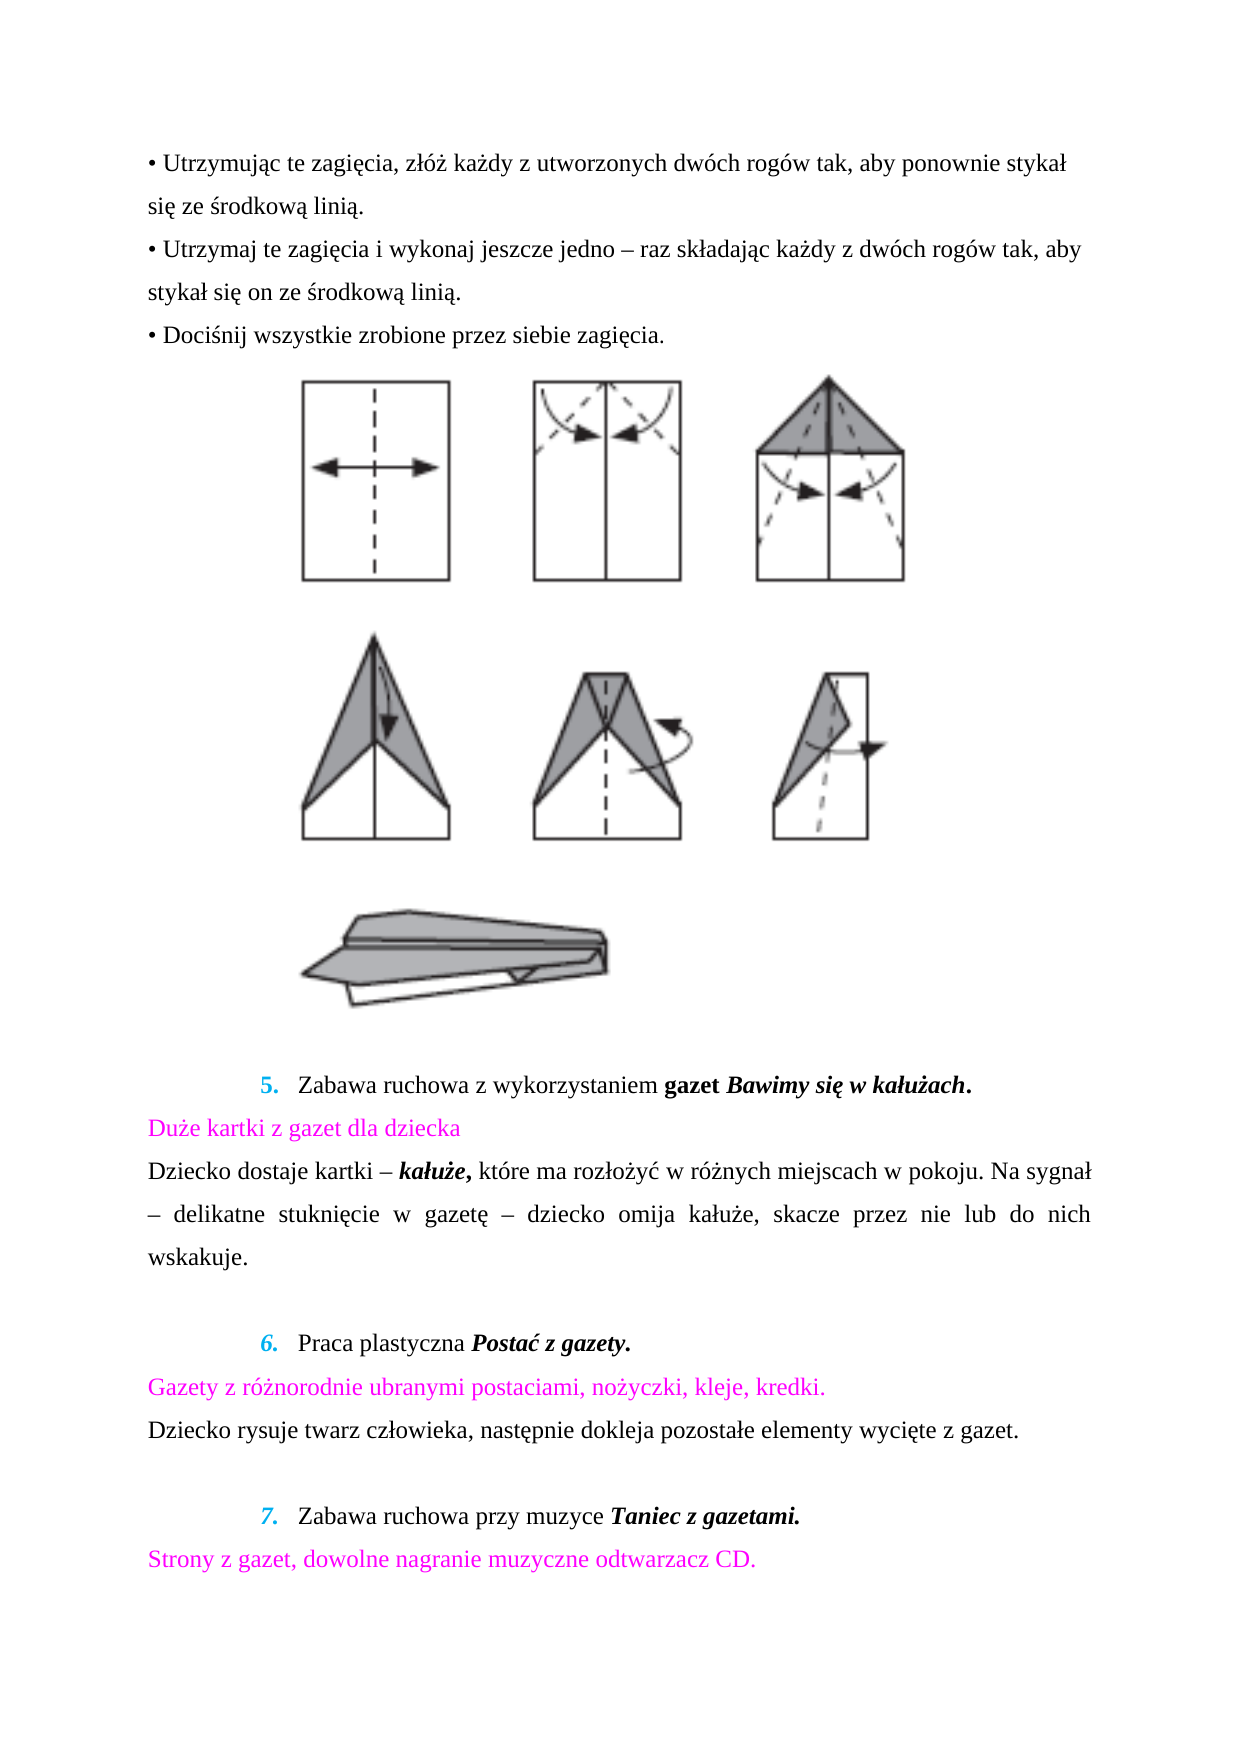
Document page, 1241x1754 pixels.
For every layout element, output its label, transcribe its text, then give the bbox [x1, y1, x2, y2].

text • Utrzymując te zagięcia, złóż każdy z utworzonych dwóch rogów tak, aby ponownie stykał się ze środkową linią. [148, 148, 1093, 219]
text Dziecko rysuje twarz człowieka, następnie dokleja pozostałe elementy wycięte z gazet. [148, 1415, 1093, 1443]
text Duże kartki z gazet dla dziecka [148, 1113, 1093, 1142]
list Zabawa ruchowa przy muzyce Taniec z gazetami. [260, 1501, 1093, 1530]
list Praca plastyczna Postać z gazety. [260, 1328, 1093, 1357]
text Dziecko dostaje kartki – kałuże, które ma rozłożyć w różnych miejscach w pokoju. Na sygnał – delikatne stuknięcie w gazetę – dziecko omija kałuże, skacze przez nie lub do nich wskakuje. [148, 1156, 1093, 1271]
list Zabawa ruchowa z wykorzystaniem gazet Bawimy się w kałużach. [260, 1070, 1093, 1098]
text Strony z gazet, dowolne nagranie muzyczne odtwarzacz CD. [148, 1544, 1093, 1573]
text • Dociśnij wszystkie zrobione przez siebie zagięcia. [148, 320, 1093, 349]
text • Utrzymaj te zagięcia i wykonaj jeszcze jedno – raz składając każdy z dwóch rogów tak, aby stykał się on ze środkową linią. [148, 234, 1093, 306]
picture [229, 364, 1011, 1014]
text Gazety z różnorodnie ubranymi postaciami, nożyczki, kleje, kredki. [148, 1372, 1093, 1400]
